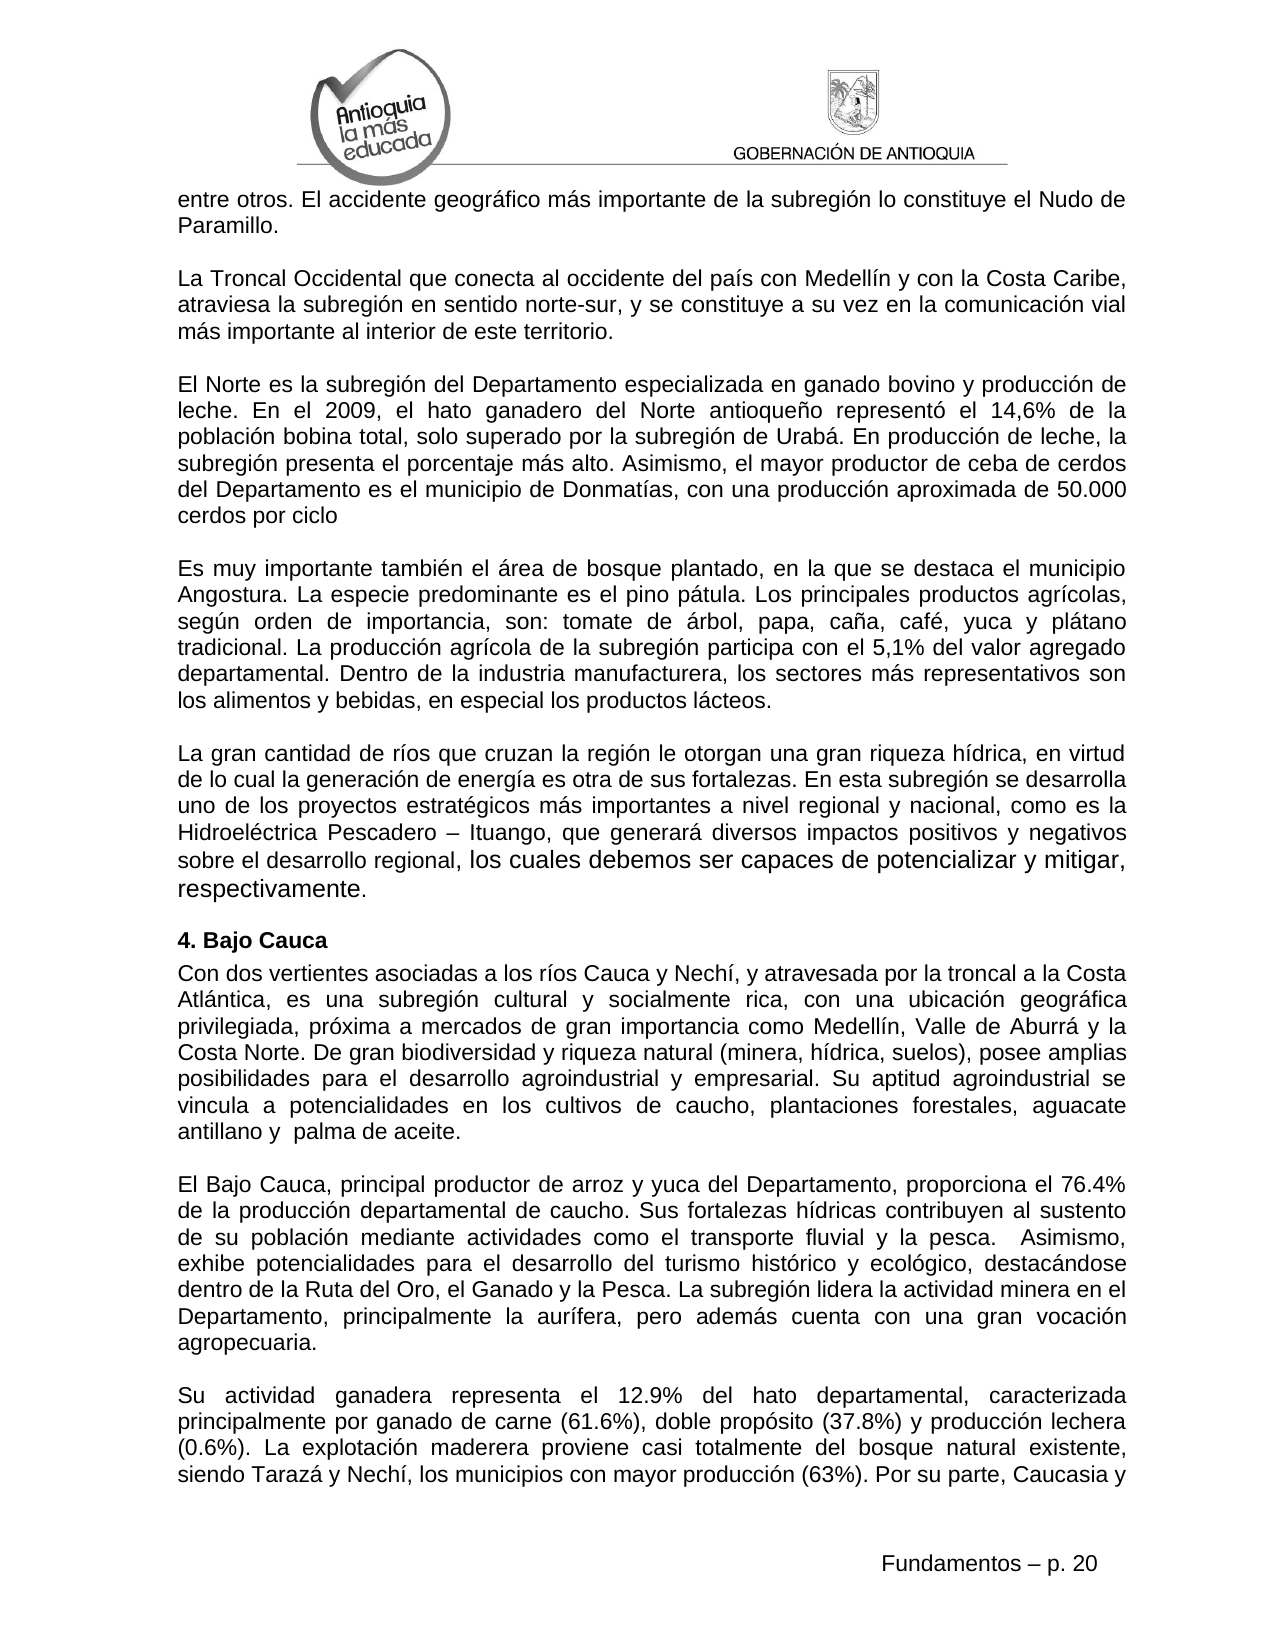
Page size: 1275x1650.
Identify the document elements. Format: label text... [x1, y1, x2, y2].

text Es muy importante también el área de bosque plantado, en la que se destaca el municipio Angostura. La especie predominante es el pino pátula. Los principales productos agrícolas, según orden de importancia, son: tomate de árbol, papa, caña, café, yuca y plátano tradicional. La producción agrícola de la subregión participa con el 5,1% del valor agregado departamental. Dentro de la industria manufacturera, los sectores más representativos son los alimentos y bebidas, en especial los productos lácteos. [177, 555, 1127, 713]
text La Troncal Occidental que conecta al occidente del país con Medellín y con la Costa Caribe, atraviesa la subregión en sentido norte-sur, y se constituye a su vez en la comunicación vial más importante al interior de este territorio. [177, 265, 1127, 344]
text El Norte es la subregión del Departamento especializada en ganado bovino y producción de leche. En el 2009, el hato ganadero del Norte antioqueño representó el 14,6% de la población bobina total, solo superado por la subregión de Urabá. En producción de leche, la subregión presenta el porcentaje más alto. Asimismo, el mayor productor de ceba de cerdos del Departamento es el municipio de Donmatías, con una producción aproximada de 50.000 cerdos por ciclo [177, 371, 1127, 529]
text Con dos vertientes asociadas a los ríos Cauca y Nechí, y atravesada por la troncal a la Costa Atlántica, es una subregión cultural y socialmente rica, con una ubicación geográfica privilegiada, próxima a mercados de gran importancia como Medellín, Valle de Aburrá y la Costa Norte. De gran biodiversidad y riqueza natural (minera, hídrica, suelos), posee amplias posibilidades para el desarrollo agroindustrial y empresarial. Su aptitud agroindustrial se vincula a potencialidades en los cultivos de caucho, plantaciones forestales, aguacate antillano y palma de aceite. [177, 960, 1127, 1144]
subtitle 4. Bajo Cauca [177, 927, 1127, 954]
text El Bajo Cauca, principal productor de arroz y yuca del Departamento, proporciona el 76.4% de la producción departamental de caucho. Sus fortalezas hídricas contribuyen al sustento de su población mediante actividades como el transporte fluvial y la pesca. Asimismo, exhibe potencialidades para el desarrollo del turismo histórico y ecológico, destacándose dentro de la Ruta del Oro, el Ganado y la Pesca. La subregión lidera la actividad minera en el Departamento, principalmente la aurífera, pero además cuenta con una gran vocación agropecuaria. [177, 1171, 1127, 1355]
picture [296, 29, 1008, 186]
text La gran cantidad de ríos que cruzan la región le otorgan una gran riqueza hídrica, en virtud de lo cual la generación de energía es otra de sus fortalezas. En esta subregión se desarrolla uno de los proyectos estratégicos más importantes a nivel regional y nacional, como es la Hidroeléctrica Pescadero – Ituango, que generará diversos impactos positivos y negativos sobre el desarrollo regional, los cuales debemos ser capaces de potencializar y mitigar, respectivamente. [177, 739, 1127, 902]
